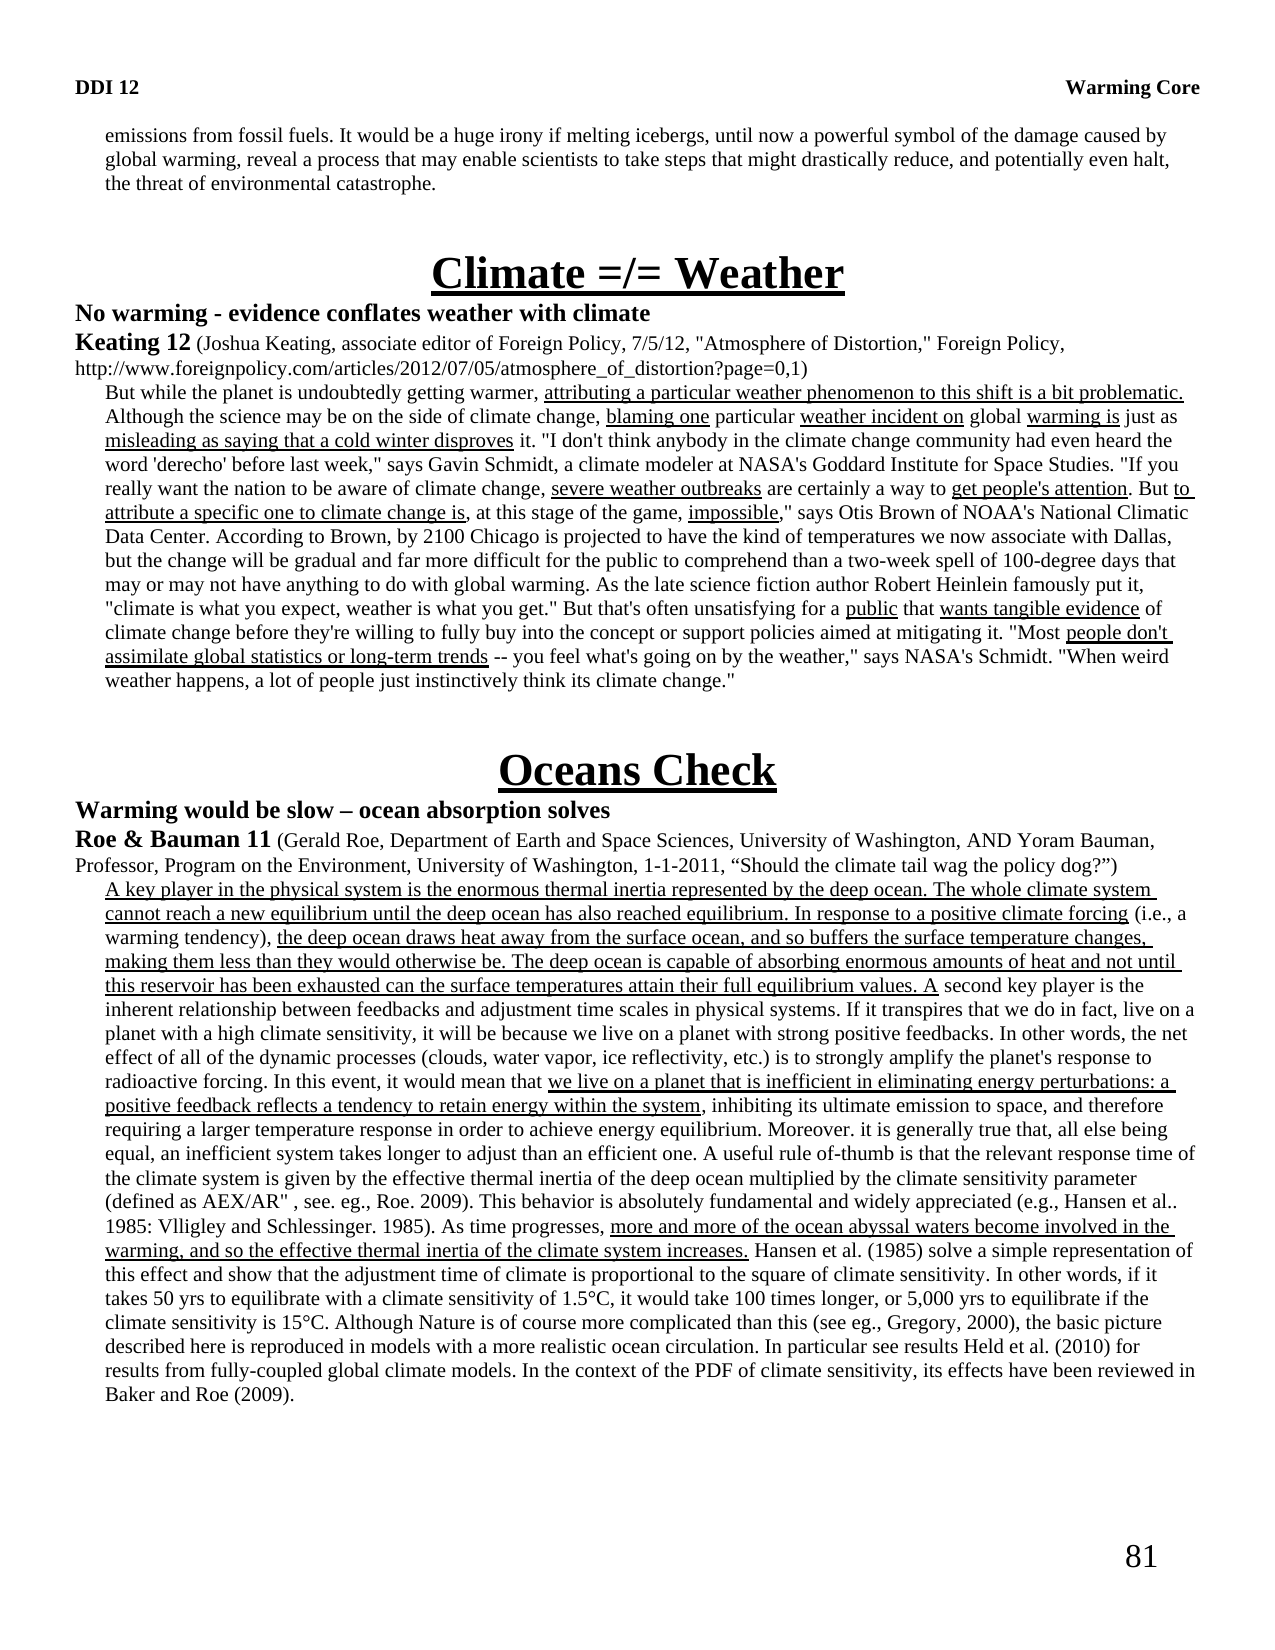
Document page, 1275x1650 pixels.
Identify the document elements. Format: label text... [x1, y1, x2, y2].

text But while the planet is undoubtedly getting warmer, attributing a particular weather phenomenon to this shift is a bit problematic. Although the science may be on the side of climate change, blaming one particular weather incident on global warming is just as misleading as saying that a cold winter disproves it. "I don't think anybody in the climate change community had even heard the word 'derecho' before last week," says Gavin Schmidt, a climate modeler at NASA's Goddard Institute for Space Studies. "If you really want the nation to be aware of climate change, severe weather outbreaks are certainly a way to get people's attention. But to attribute a specific one to climate change is, at this stage of the game, impossible," says Otis Brown of NOAA's National Climatic Data Center. According to Brown, by 2100 Chicago is projected to have the kind of temperatures we now associate with Dallas, but the change will be gradual and far more difficult for the public to comprehend than a two-week spell of 100-degree days that may or may not have anything to do with global warming. As the late science fiction author Robert Heinlein famously put it, "climate is what you expect, weather is what you get." But that's often unsatisfying for a public that wants tangible evidence of climate change before they're willing to fully buy into the concept or support policies aimed at mitigating it. "Most people don't assimilate global statistics or long-term trends -- you feel what's going on by the weather," says NASA's Schmidt. "When weird weather happens, a lot of people just instinctively think its climate change." [105, 379, 1200, 692]
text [105, 123, 1200, 195]
subtitle Oceans Check [75, 742, 1200, 795]
text Warming would be slow – ocean absorption solves [75, 795, 1200, 824]
text Keating 12 (Joshua Keating, associate editor of Foreign Policy, 7/5/12, "Atmosphere of Distortion," Foreign Policy, http://www.foreignpolicy.com/articles/2012/07/05/atmosphere_of_distortion?page=0,1) [75, 327, 1200, 379]
text Roe & Bauman 11 (Gerald Roe, Department of Earth and Space Sciences, University of Washington, AND Yoram Bauman, Professor, Program on the Environment, University of Washington, 1-1-2011, “Should the climate tail wag the policy dog?”) [75, 824, 1200, 877]
subtitle Climate =/= Weather [75, 245, 1200, 298]
text No warming - evidence conflates weather with climate [75, 298, 1200, 327]
text A key player in the physical system is the enormous thermal inertia represented by the deep ocean. The whole climate system cannot reach a new equilibrium until the deep ocean has also reached equilibrium. In response to a positive climate forcing (i.e., a warming tendency), the deep ocean draws heat away from the surface ocean, and so buffers the surface temperature changes, making them less than they would otherwise be. The deep ocean is capable of absorbing enormous amounts of heat and not until this reservoir has been exhausted can the surface temperatures attain their full equilibrium values. A second key player is the inherent relationship between feedbacks and adjustment time scales in physical systems. If it transpires that we do in fact, live on a planet with a high climate sensitivity, it will be because we live on a planet with strong positive feedbacks. In other words, the net effect of all of the dynamic processes (clouds, water vapor, ice reflectivity, etc.) is to strongly amplify the planet's response to radioactive forcing. In this event, it would mean that we live on a planet that is inefficient in eliminating energy perturbations: a positive feedback reflects a tendency to retain energy within the system, inhibiting its ultimate emission to space, and therefore requiring a larger temperature response in order to achieve energy equilibrium. Moreover. it is generally true that, all else being equal, an inefficient system takes longer to adjust than an efficient one. A useful rule of-thumb is that the relevant response time of the climate system is given by the effective thermal inertia of the deep ocean multiplied by the climate sensitivity parameter (defined as AEX/AR" , see. eg., Roe. 2009). This behavior is absolutely fundamental and widely appreciated (e.g., Hansen et al.. 1985: Vlligley and Schlessinger. 1985). As time progresses, more and more of the ocean abyssal waters become involved in the warming, and so the effective thermal inertia of the climate system increases. Hansen et al. (1985) solve a simple representation of this effect and show that the adjustment time of climate is proportional to the square of climate sensitivity. In other words, if it takes 50 yrs to equilibrate with a climate sensitivity of 1.5°C, it would take 100 times longer, or 5,000 yrs to equilibrate if the climate sensitivity is 15°C. Although Nature is of course more complicated than this (see eg., Gregory, 2000), the basic picture described here is reproduced in models with a more realistic ocean circulation. In particular see results Held et al. (2010) for results from fully-coupled global climate models. In the context of the PDF of climate sensitivity, its effects have been reviewed in Baker and Roe (2009). [105, 877, 1200, 1406]
